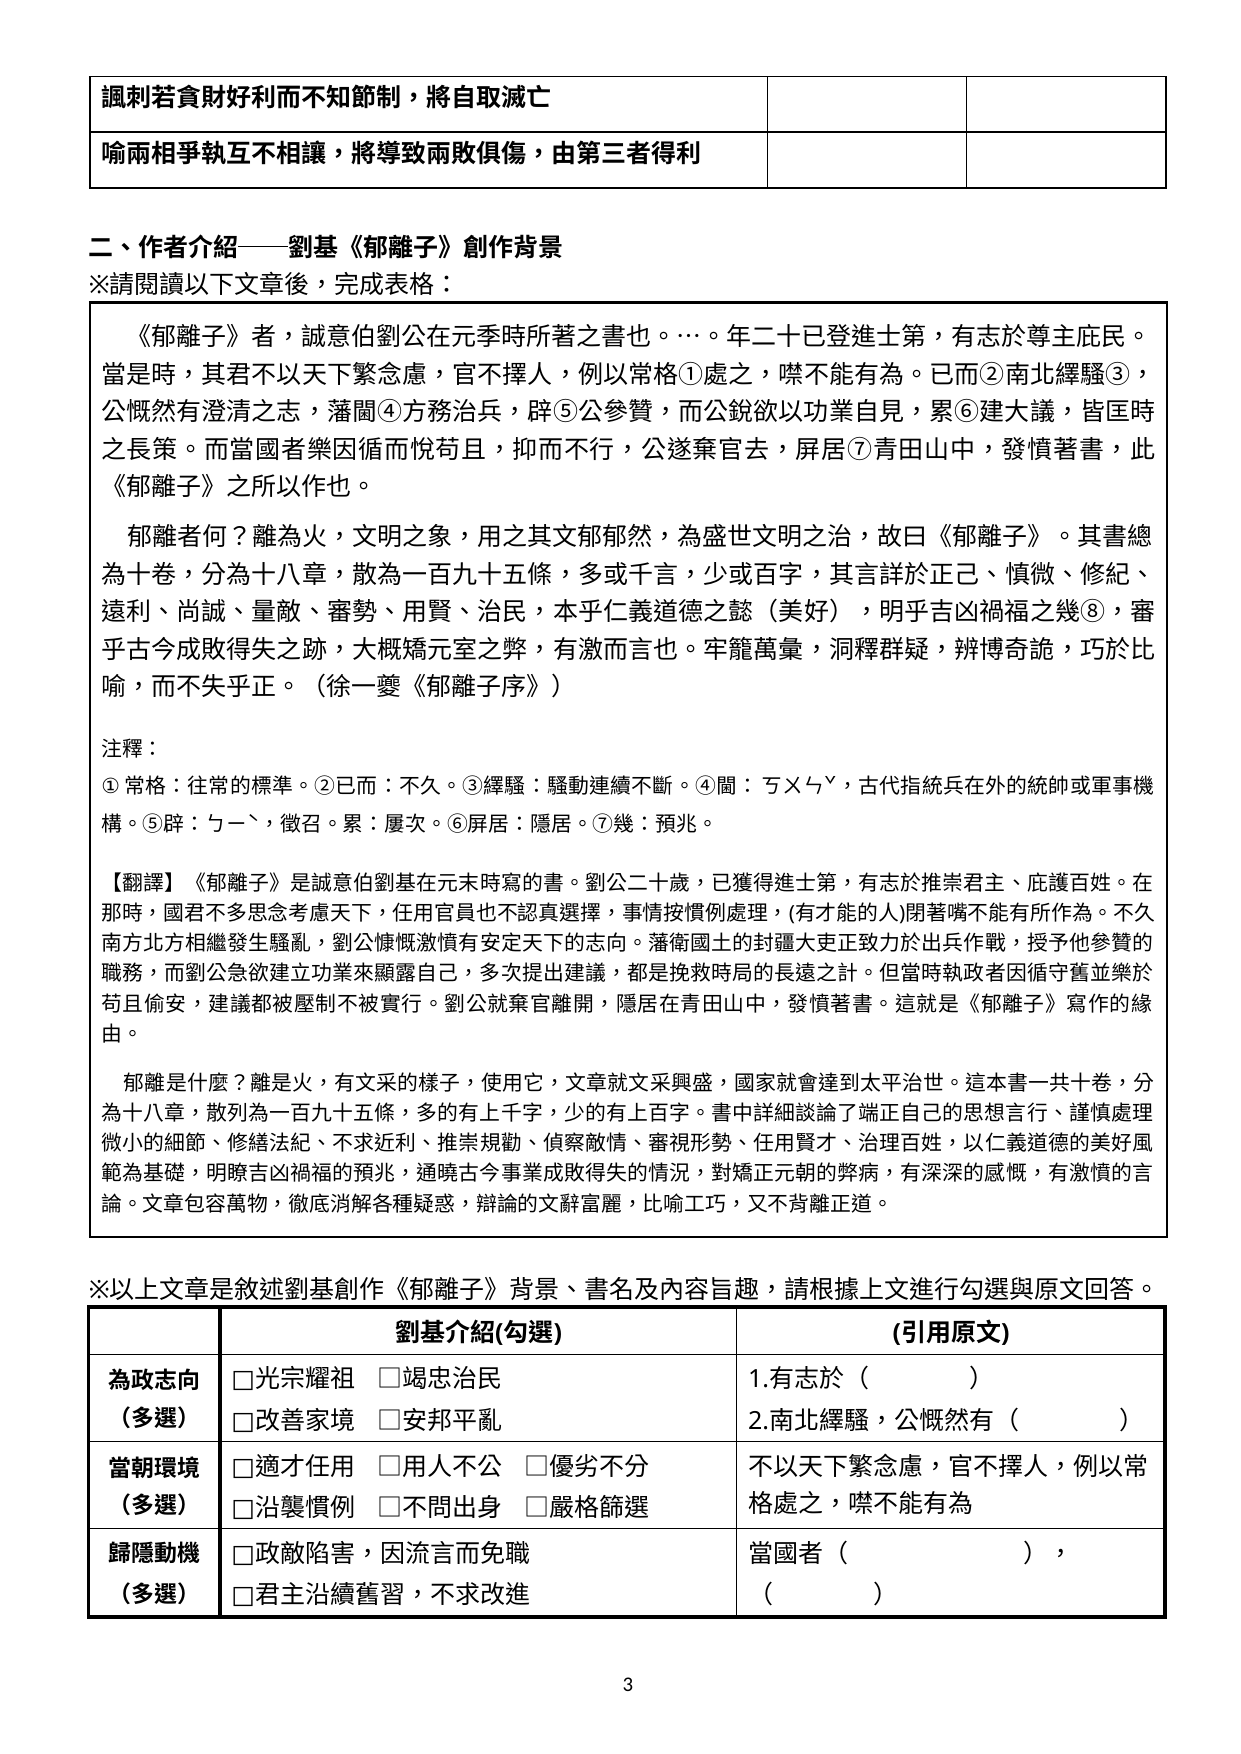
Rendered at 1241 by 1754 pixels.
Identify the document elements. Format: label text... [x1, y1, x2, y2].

table_cell 為政志向（多選） [90, 1355, 218, 1441]
text 二、作者介紹──劉基《郁離子》創作背景 [89, 226, 1167, 264]
table_header 《郁離子》者，誠意伯劉公在元季時所著之書也。…。年二十已登進士第，有志於尊主庇民。當是時，其君不以天下繁念慮，官不擇人，例以常格①處之，噤不能有為。已而②南北繹騷③，公慨然有澄清之志，藩閫④方務治兵，辟⑤公參贊，而公銳欲以功業自見，累⑥建大議，皆匡時之長策。而當國者樂因循而悅苟且，抑而不行，公遂棄官去，屏居⑦青田山中，發憤著書，此《郁離子》之所以作也。 郁離者何？離為火，文明之象，用之其文郁郁然，為盛世文明之治，故曰《郁離子》。其書總為十卷，分為十八章，散為一百九十五條，多或千言，少或百字，其言詳於正己、慎微、修紀、遠利、尚誠、量敵、審勢、用賢、治民，本乎仁義道德之懿（美好），明乎吉凶禍福之幾⑧，審乎古今成敗得失之跡，大概矯元室之弊，有激而言也。牢籠萬彙，洞釋群疑，辨博奇詭，巧於比喻，而不失乎正。（徐一夔《郁離子序》） 注釋： ①常格：往常的標準。②已而：不久。③繹騷：騷動連續不斷。④閫：ㄎㄨㄣˇ，古代指統兵在外的統帥或軍事機構。⑤辟：ㄅㄧˋ，徵召。累：屢次。⑥屏居：隱居。⑦幾：預兆。 【翻譯】《郁離子》是誠意伯劉基在元末時寫的書。劉公二十歲，已獲得進士第，有志於推崇君主、庇護百姓。在那時，國君不多思念考慮天下，任用官員也不認真選擇，事情按慣例處理，(有才能的人)閉著嘴不能有所作為。不久南方北方相繼發生騷亂，劉公慷慨激憤有安定天下的志向。藩衛國土的封疆大吏正致力於出兵作戰，授予他參贊的職務，而劉公急欲建立功業來顯露自己，多次提出建議，都是挽救時局的長遠之計。但當時執政者因循守舊並樂於苟且偷安，建議都被壓制不被實行。劉公就棄官離開，隱居在青田山中，發憤著書。這就是《郁離子》寫作的緣由。 郁離是什麼？離是火，有文采的樣子，使用它，文章就文采興盛，國家就會達到太平治世。這本書一共十卷，分為十八章，散列為一百九十五條，多的有上千字，少的有上百字。書中詳細談論了端正自己的思想言行、謹慎處理微小的細節、修繕法紀、不求近利、推崇規勸、偵察敵情、審視形勢、任用賢才、治理百姓，以仁義道德的美好風範為基礎，明瞭吉凶禍福的預兆，通曉古今事業成敗得失的情況，對矯正元朝的弊病，有深深的感慨，有激憤的言論。文章包容萬物，徹底消解各種疑惑，辯論的文辭富麗，比喻工巧，又不背離正道。 [91, 304, 1166, 1236]
table_cell 歸隱動機 （多選） [90, 1529, 218, 1615]
table_cell 不以天下繁念慮，官不擇人，例以常格處之，噤不能有為 [737, 1442, 1163, 1528]
table_cell 諷刺若貪財好利而不知節制，將自取滅亡 [91, 77, 767, 131]
table_cell 甲 [768, 133, 966, 187]
table_header 劉基介紹(勾選) [222, 1309, 736, 1353]
table_cell 1.有志於（尊主庇民） 2.南北繹騷，公慨然有（澄清之志） [737, 1355, 1163, 1441]
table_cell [737, 1529, 1163, 1615]
table_cell 丙 [768, 77, 966, 131]
table_cell 當朝環境（多選） [90, 1442, 218, 1528]
text ※請閱讀以下文章後，完成表格： [89, 264, 1167, 301]
table_header [90, 1309, 218, 1353]
text ※以上文章是敘述劉基創作《郁離子》背景、書名及內容旨趣，請根據上文進行勾選與原文回答。 [89, 1269, 1167, 1305]
table_cell B [967, 133, 1165, 187]
table_cell □光宗耀祖 □竭忠治民 □改善家境 □安邦平亂 [222, 1355, 736, 1441]
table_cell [222, 1529, 736, 1615]
table_header (引用原文) [737, 1309, 1163, 1353]
table_cell □適才任用 □用人不公 □優劣不分 □沿襲慣例 □不問出身 □嚴格篩選 [222, 1442, 736, 1528]
table_cell 喻兩相爭執互不相讓，將導致兩敗俱傷，由第三者得利 [91, 133, 767, 187]
table_cell A [967, 77, 1165, 131]
